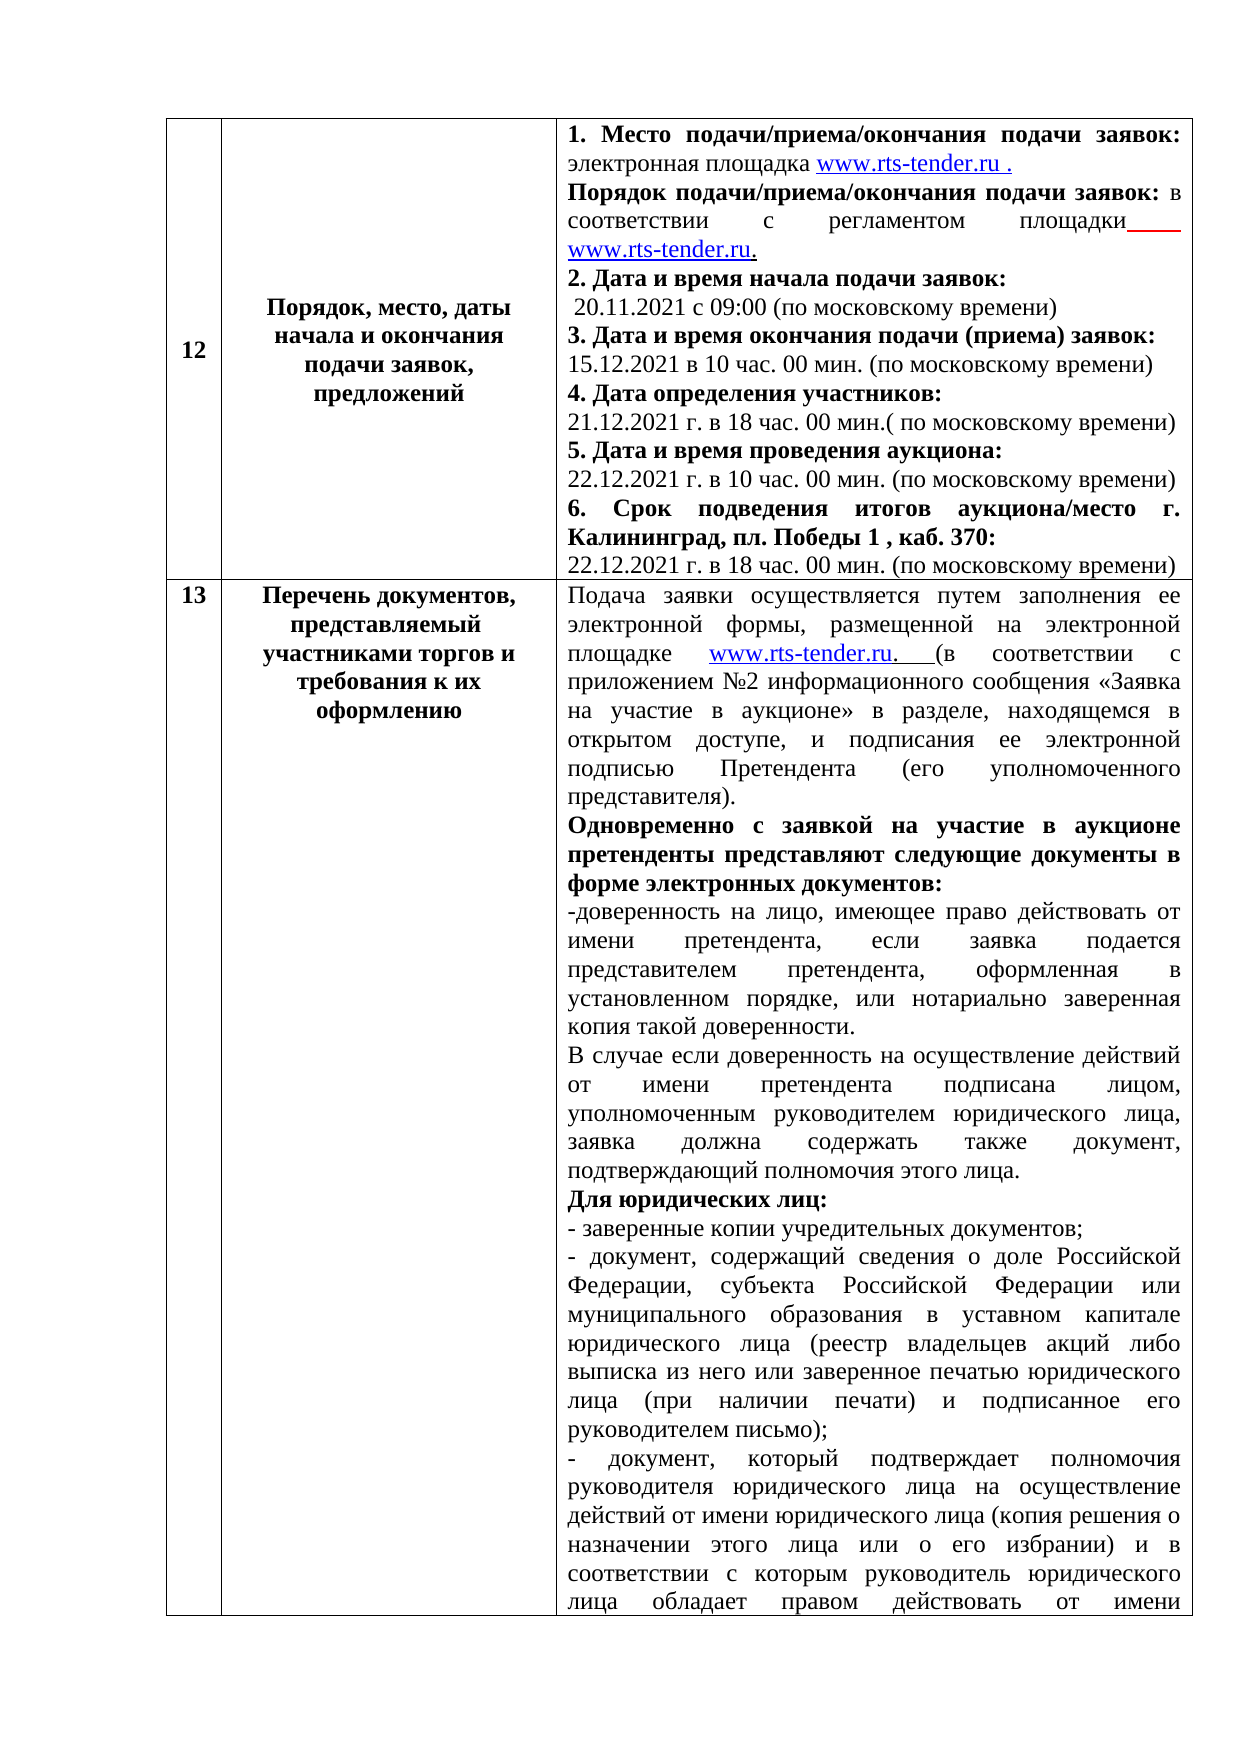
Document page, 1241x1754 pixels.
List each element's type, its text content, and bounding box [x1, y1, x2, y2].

table_cell 13 [167, 580, 221, 1615]
table_cell 12 [167, 119, 221, 579]
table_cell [557, 580, 1192, 1615]
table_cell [222, 580, 556, 1615]
table_cell Порядок, место, даты начала и окончания подачи заявок, предложений [222, 119, 556, 579]
table_cell 1. Место подачи/приема/окончания подачи заявок: электронная площадка www.rts-tender.ru . Порядок подачи/приема/окончания подачи заявок: в соответствии с регламентом площадки www.rts-tender.ru. 2. Дата и время начала подачи заявок: 20.11.2021 с 09:00 (по московскому времени) 3. Дата и время окончания подачи (приема) заявок: 15.12.2021 в 10 час. 00 мин. (по московскому времени) 4. Дата определения участников: 21.12.2021 г. в 18 час. 00 мин.( по московскому времени) 5. Дата и время проведения аукциона: 22.12.2021 г. в 10 час. 00 мин. (по московскому времени) 6. Срок подведения итогов аукциона/место г. Калининград, пл. Победы 1 , каб. 370: 22.12.2021 г. в 18 час. 00 мин. (по московскому времени) [557, 119, 1192, 579]
